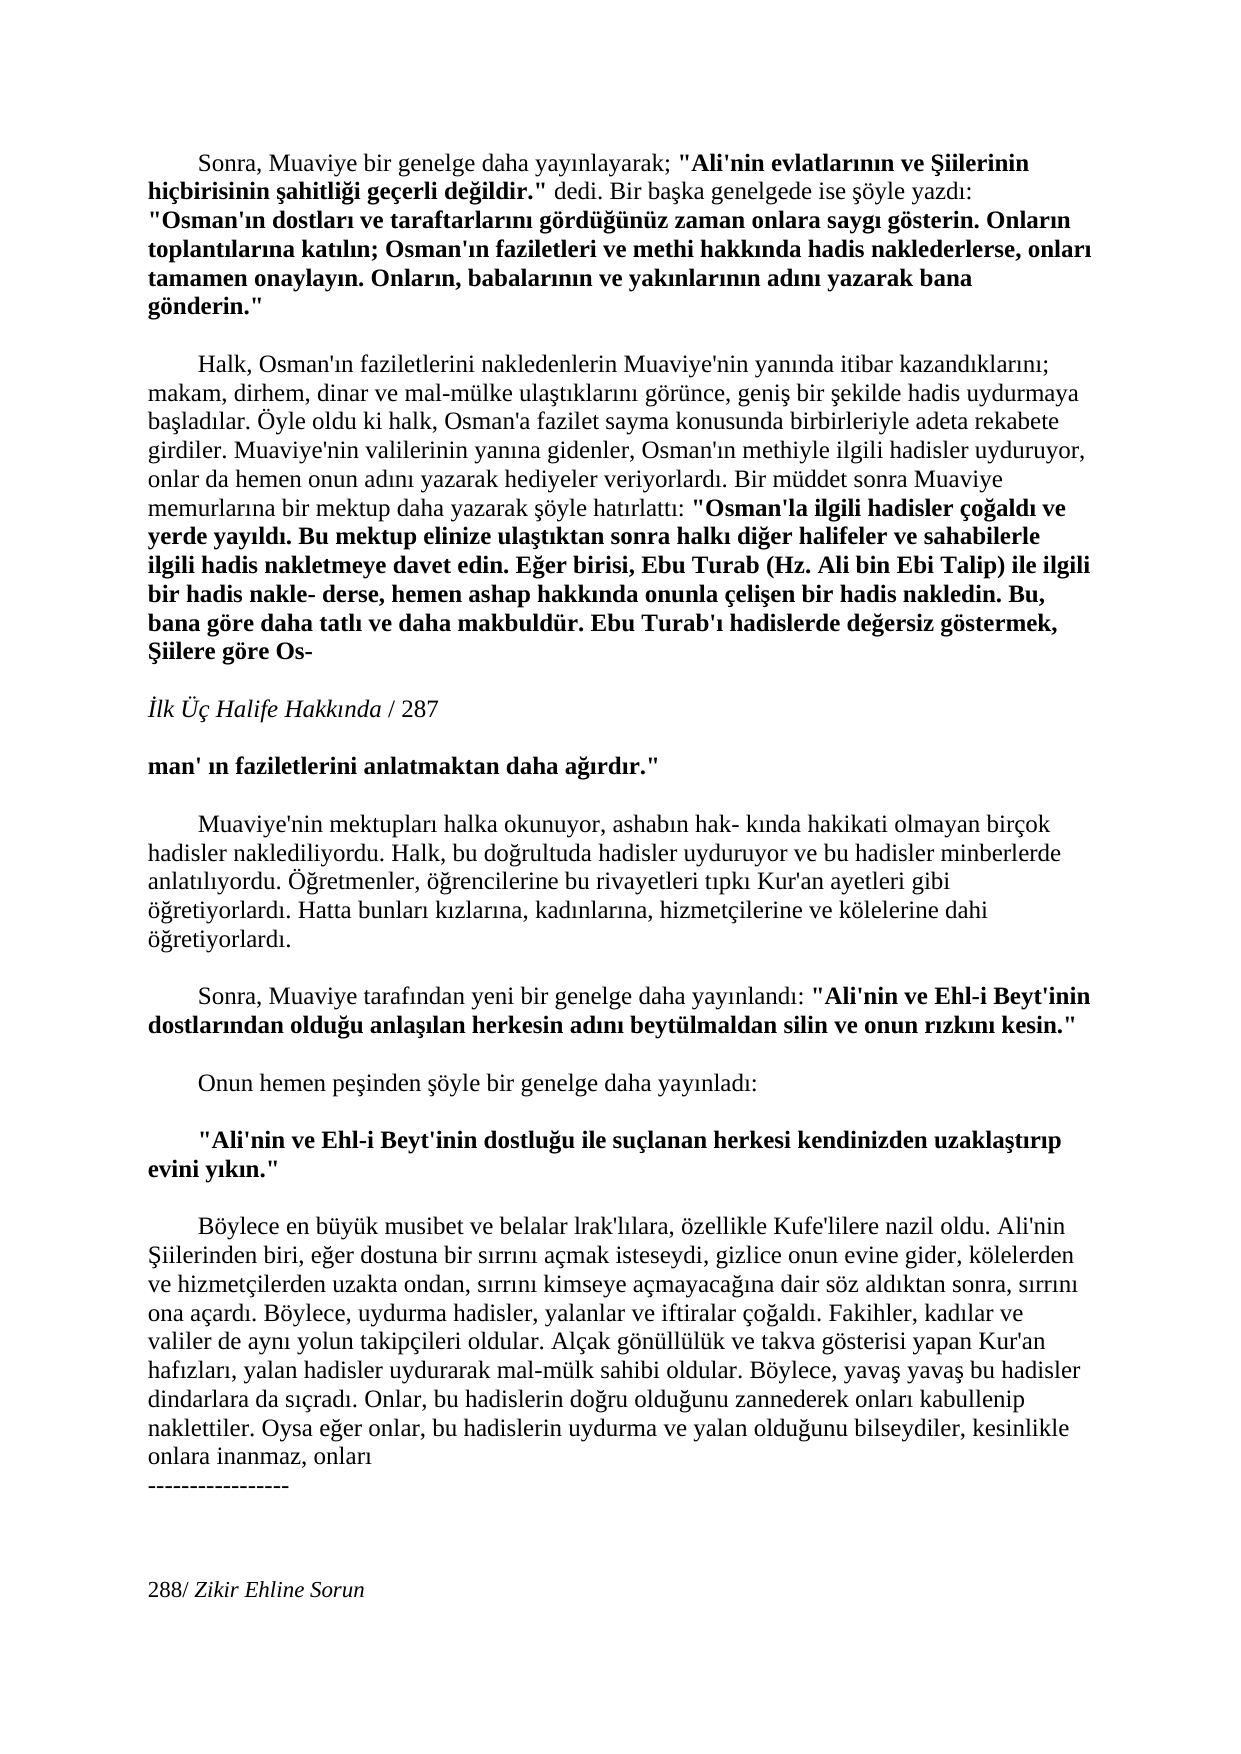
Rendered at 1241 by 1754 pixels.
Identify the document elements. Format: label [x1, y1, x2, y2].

text [148, 148, 1093, 1602]
